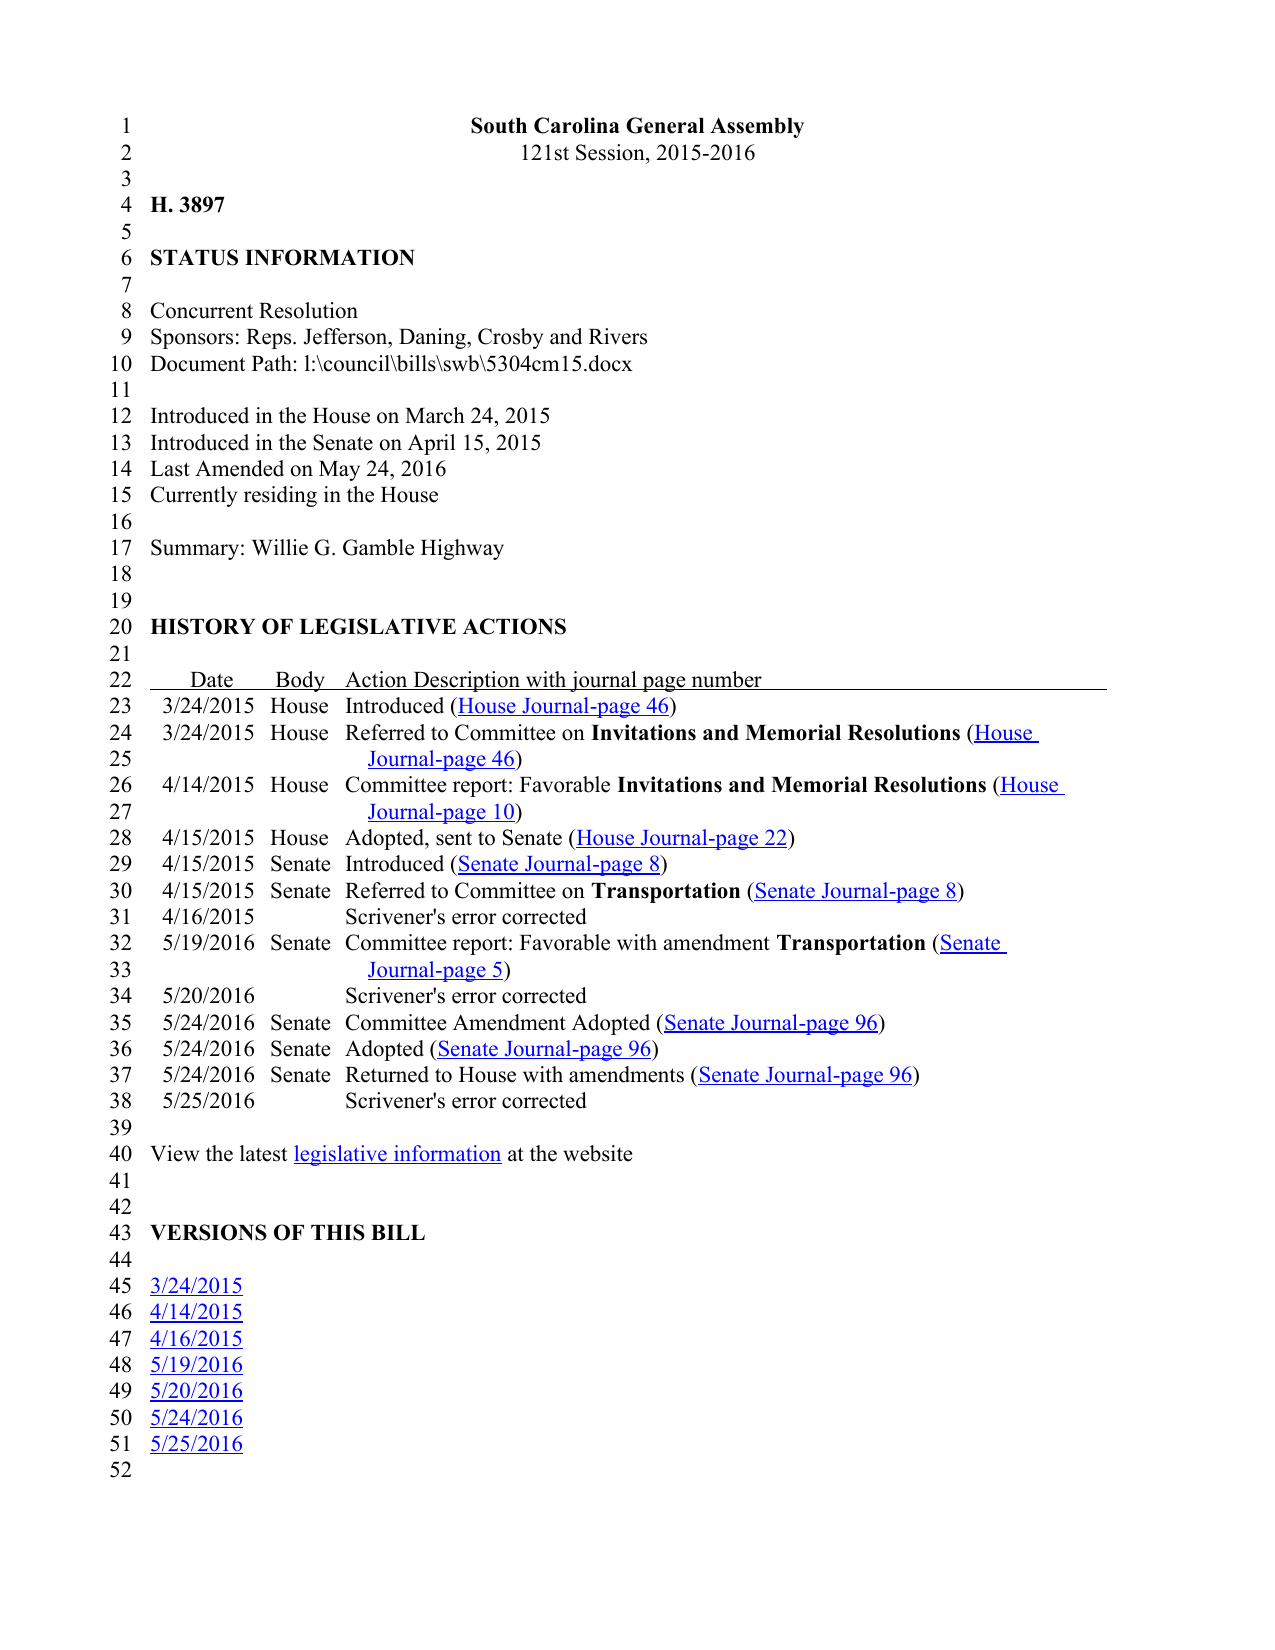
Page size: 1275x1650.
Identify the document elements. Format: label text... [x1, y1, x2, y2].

text Introduced in the House on March 24, 2015 [150, 402, 1125, 429]
text 4/16/2015 Scrivener's error corrected [150, 903, 1125, 929]
text View the latest legislative information at the website [150, 1140, 1125, 1167]
text VERSIONS OF THIS BILL [150, 1219, 1125, 1246]
text 4/16/2015 [150, 1325, 1125, 1351]
text HISTORY OF LEGISLATIVE ACTIONS [150, 613, 1125, 639]
text Summary: Willie G. Gamble Highway [150, 534, 1125, 561]
text 4/15/2015 House Adopted, sent to Senate (House Journal-page 22) [150, 824, 1125, 850]
text 5/19/2016 [150, 1351, 1125, 1377]
text 5/25/2016 [150, 1430, 1125, 1457]
text 3/24/2015 House Referred to Committee on Invitations and Memorial Resolutions (House Journal-page 46) [150, 719, 1125, 771]
text 4/15/2015 Senate Introduced (Senate Journal-page 8) [150, 850, 1125, 877]
text 5/19/2016 Senate Committee report: Favorable with amendment Transportation (Senate Journal-page 5) [150, 929, 1125, 982]
text Document Path: l:\council\bills\swb\5304cm15.docx [150, 350, 1125, 376]
text 5/20/2016 Scrivener's error corrected [150, 982, 1125, 1008]
text Sponsors: Reps. Jefferson, Daning, Crosby and Rivers [150, 323, 1125, 350]
text Date Body Action Description with journal page number [150, 666, 1125, 692]
text 4/14/2015 House Committee report: Favorable Invitations and Memorial Resolutions (House Journal-page 10) [150, 771, 1125, 824]
text Introduced in the Senate on April 15, 2015 [150, 429, 1125, 455]
text 5/24/2016 Senate Committee Amendment Adopted (Senate Journal-page 96) [150, 1008, 1125, 1035]
text H. 3897 [150, 192, 1125, 218]
text 121st Session, 2015-2016 [150, 139, 1125, 165]
text 3/24/2015 House Introduced (House Journal-page 46) [150, 692, 1125, 719]
text 5/24/2016 Senate Adopted (Senate Journal-page 96) [150, 1035, 1125, 1061]
text 4/15/2015 Senate Referred to Committee on Transportation (Senate Journal-page 8) [150, 877, 1125, 903]
text 3/24/2015 [150, 1272, 1125, 1298]
text Concurrent Resolution [150, 297, 1125, 323]
text 4/14/2015 [150, 1298, 1125, 1325]
text 5/24/2016 Senate Returned to House with amendments (Senate Journal-page 96) [150, 1061, 1125, 1088]
text Last Amended on May 24, 2016 [150, 455, 1125, 481]
text 5/20/2016 [150, 1377, 1125, 1404]
text South Carolina General Assembly [150, 112, 1125, 139]
text 5/24/2016 [150, 1404, 1125, 1430]
text 5/25/2016 Scrivener's error corrected [150, 1088, 1125, 1114]
text STATUS INFORMATION [150, 244, 1125, 271]
text Currently residing in the House [150, 481, 1125, 508]
